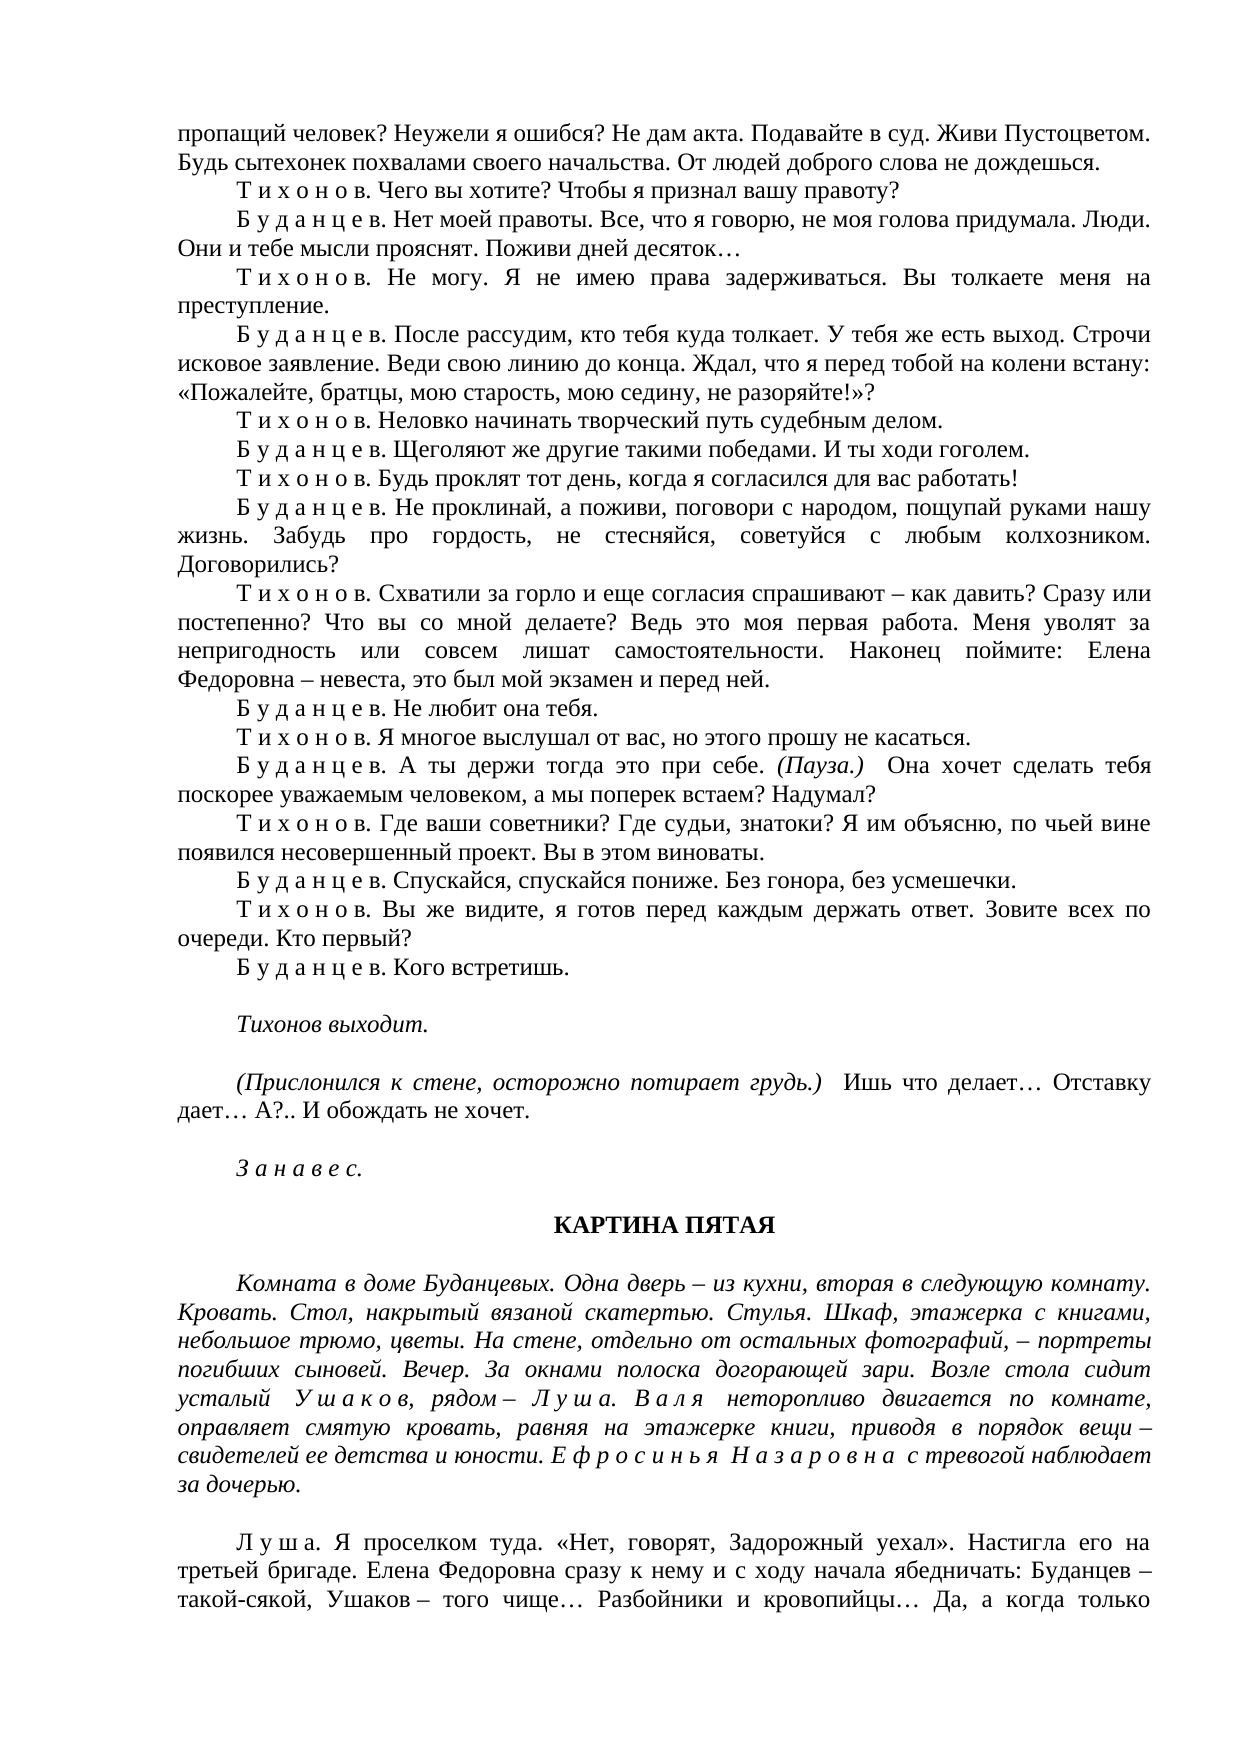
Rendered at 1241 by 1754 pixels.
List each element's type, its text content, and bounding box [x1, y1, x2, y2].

text Комната в доме Буданцевых. Одна дверь – из кухни, вторая в следующую комнату. Кровать. Стол, накрытый вязаной скатертью. Стулья. Шкаф, этажерка с книгами, небольшое трюмо, цветы. На стене, отдельно от остальных фотографий, – портреты погибших сыновей. Вечер. За окнами полоска догорающей зари. Возле стола сидит усталый У ш а к о в, рядом – Л у ш а. В а л я неторопливо двигается по комнате, оправляет смятую кровать, равняя на этажерке книги, приводя в порядок вещи – свидетелей ее детства и юности. Е ф р о с и н ь я Н а з а р о в н а с тревогой наблюдает за дочерью. [177, 1268, 1152, 1498]
text Т и х о н о в. Где ваши советники? Где судьи, знатоки? Я им объясню, по чьей вине появился несовершенный проект. Вы в этом виноваты. [177, 808, 1152, 866]
text Т и х о н о в. Схватили за горло и еще согласия спрашивают – как давить? Сразу или постепенно? Что вы со мной делаете? Ведь это моя первая работа. Меня уволят за непригодность или совсем лишат самостоятельности. Наконец поймите: Елена Федоровна – невеста, это был мой экзамен и перед ней. [177, 578, 1152, 693]
text З а н а в е с. [177, 1153, 1152, 1182]
text Т и х о н о в. Я многое выслушал от вас, но этого прошу не касаться. [177, 722, 1152, 751]
text Т и х о н о в. Будь проклят тот день, когда я согласился для вас работать! [177, 463, 1152, 492]
text Б у д а н ц е в. Нет моей правоты. Все, что я говорю, не моя голова придумала. Люди. Они и тебе мысли прояснят. Поживи дней десяток… [177, 204, 1152, 262]
text Б у д а н ц е в. Не любит она тебя. [177, 693, 1152, 722]
text Т и х о н о в. Не могу. Я не имею права задерживаться. Вы толкаете меня на преступление. [177, 262, 1152, 319]
text (Прислонился к стене, осторожно потирает грудь.) Ишь что делает… Отставку дает… А?.. И обождать не хочет. [177, 1067, 1152, 1124]
text Б у д а н ц е в. Щеголяют же другие такими победами. И ты ходи гоголем. [177, 434, 1152, 463]
text Б у д а н ц е в. Не проклинай, а поживи, поговори с народом, пощупай руками нашу жизнь. Забудь про гордость, не стесняйся, советуйся с любым колхозником. Договорились? [177, 492, 1152, 578]
text Б у д а н ц е в. Кого встретишь. [177, 952, 1152, 981]
text Б у д а н ц е в. После рассудим, кто тебя куда толкает. У тебя же есть выход. Строчи исковое заявление. Веди свою линию до конца. Ждал, что я перед тобой на колени встану: «Пожалейте, братцы, мою старость, мою седину, не разоряйте!»? [177, 319, 1152, 406]
subtitle КАРТИНА ПЯТАЯ [177, 1211, 1152, 1239]
text Т и х о н о в. Вы же видите, я готов перед каждым держать ответ. Зовите всех по очереди. Кто первый? [177, 894, 1152, 952]
text Т и х о н о в. Чего вы хотите? Чтобы я признал вашу правоту? [177, 176, 1152, 204]
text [177, 1527, 1152, 1613]
text Б у д а н ц е в. А ты держи тогда это при себе. (Пауза.) Она хочет сделать тебя поскорее уважаемым человеком, а мы поперек встаем? Надумал? [177, 751, 1152, 808]
text Т и х о н о в. Неловко начинать творческий путь судебным делом. [177, 406, 1152, 434]
text Б у д а н ц е в. Спускайся, спускайся пониже. Без гонора, без усмешечки. [177, 866, 1152, 894]
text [177, 118, 1152, 176]
text Тихонов выходит. [177, 1009, 1152, 1038]
